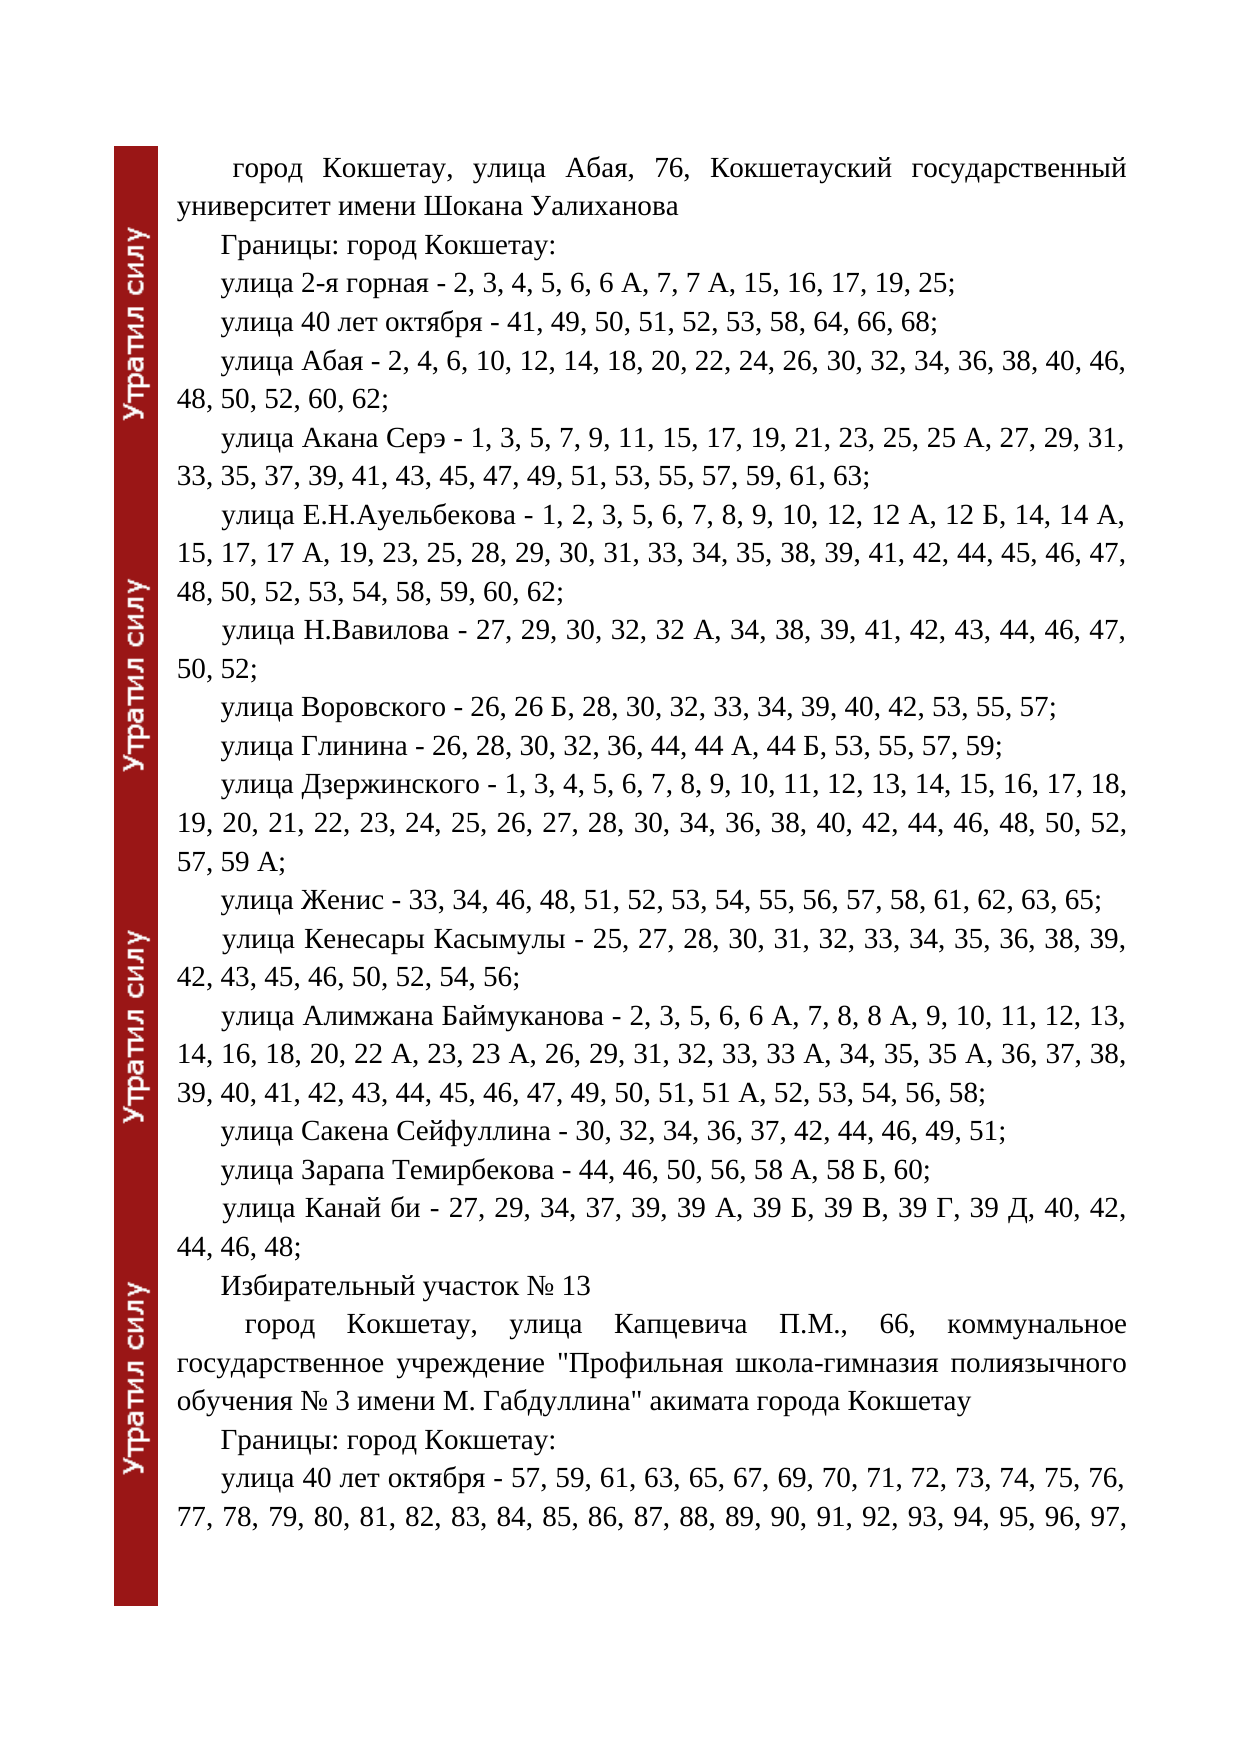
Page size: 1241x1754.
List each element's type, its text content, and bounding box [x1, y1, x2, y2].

text улица Кенесары Касымулы - 25, 27, 28, 30, 31, 32, 33, 34, 35, 36, 38, 39, 42, 43, 45, 46, 50, 52, 54, 56; [112, 921, 1128, 993]
picture [114, 877, 158, 882]
picture [114, 1108, 158, 1113]
picture [114, 1263, 158, 1268]
picture [114, 415, 158, 420]
text улица Акана Серэ - 1, 3, 5, 7, 9, 11, 15, 17, 19, 21, 23, 25, 25 А, 27, 29, 31, 33, 35, 37, 39, 41, 43, 45, 47, 49, 51, 53, 55, 57, 59, 61, 63; [112, 420, 1128, 492]
text улица Женис - 33, 34, 46, 48, 51, 52, 53, 54, 55, 56, 57, 58, 61, 62, 63, 65; [112, 882, 1128, 916]
picture [114, 1455, 158, 1460]
text улица Глинина - 26, 28, 30, 32, 36, 44, 44 А, 44 Б, 53, 55, 57, 59; [112, 728, 1128, 762]
text город Кокшетау, улица Абая, 76, Кокшетауский государственный университет имени Шокана Уалиханова [112, 150, 1128, 222]
text улица Зарапа Темирбекова - 44, 46, 50, 56, 58 А, 58 Б, 60; [112, 1152, 1128, 1186]
picture [114, 146, 158, 150]
picture [114, 222, 158, 227]
picture [114, 299, 158, 304]
picture [114, 684, 158, 689]
picture [114, 1186, 158, 1191]
text Границы: город Кокшетау: [112, 1422, 1128, 1455]
text Границы: город Кокшетау: [112, 227, 1128, 261]
picture [114, 338, 158, 343]
picture [114, 492, 158, 497]
text город Кокшетау, улица Капцевича П.М., 66, коммунальное государственное учреждение "Профильная школа-гимназия полиязычного обучения № 3 имени М. Габдуллина" акимата города Кокшетау [112, 1306, 1128, 1417]
text Избирательный участок № 13 [112, 1268, 1128, 1301]
text улица Н.Вавилова - 27, 29, 30, 32, 32 А, 34, 38, 39, 41, 42, 43, 44, 46, 47, 50, 52; [112, 612, 1128, 684]
picture [114, 607, 158, 612]
text улица Воровского - 26, 26 Б, 28, 30, 32, 33, 34, 39, 40, 42, 53, 55, 57; [112, 689, 1128, 723]
picture [114, 762, 158, 767]
text улица 2-я горная - 2, 3, 4, 5, 6, 6 А, 7, 7 А, 15, 16, 17, 19, 25; [112, 266, 1128, 299]
picture [114, 1301, 158, 1306]
picture [114, 916, 158, 921]
picture [114, 1532, 158, 1606]
text улица Е.Н.Ауельбекова - 1, 2, 3, 5, 6, 7, 8, 9, 10, 12, 12 А, 12 Б, 14, 14 А, 15, 17, 17 А, 19, 23, 25, 28, 29, 30, 31, 33, 34, 35, 38, 39, 41, 42, 44, 45, 46, 47, 48, 50, 52, 53, 54, 58, 59, 60, 62; [112, 497, 1128, 607]
text улица Сакена Сейфуллина - 30, 32, 34, 36, 37, 42, 44, 46, 49, 51; [112, 1113, 1128, 1147]
picture [114, 261, 158, 266]
picture [114, 1417, 158, 1422]
text улица Дзержинского - 1, 3, 4, 5, 6, 7, 8, 9, 10, 11, 12, 13, 14, 15, 16, 17, 18, 19, 20, 21, 22, 23, 24, 25, 26, 27, 28, 30, 34, 36, 38, 40, 42, 44, 46, 48, 50, 52, 57, 59 А; [112, 767, 1128, 877]
picture [114, 723, 158, 728]
picture [114, 1147, 158, 1152]
text улица 40 лет октября - 41, 49, 50, 51, 52, 53, 58, 64, 66, 68; [112, 304, 1128, 338]
text улица Алимжана Баймуканова - 2, 3, 5, 6, 6 А, 7, 8, 8 А, 9, 10, 11, 12, 13, 14, 16, 18, 20, 22 А, 23, 23 А, 26, 29, 31, 32, 33, 33 А, 34, 35, 35 А, 36, 37, 38, 39, 40, 41, 42, 43, 44, 45, 46, 47, 49, 50, 51, 51 А, 52, 53, 54, 56, 58; [112, 998, 1128, 1108]
text улица Канай би - 27, 29, 34, 37, 39, 39 А, 39 Б, 39 В, 39 Г, 39 Д, 40, 42, 44, 46, 48; [112, 1191, 1128, 1263]
picture [114, 993, 158, 998]
text улица Абая - 2, 4, 6, 10, 12, 14, 18, 20, 22, 24, 26, 30, 32, 34, 36, 38, 40, 46, 48, 50, 52, 60, 62; [112, 343, 1128, 415]
